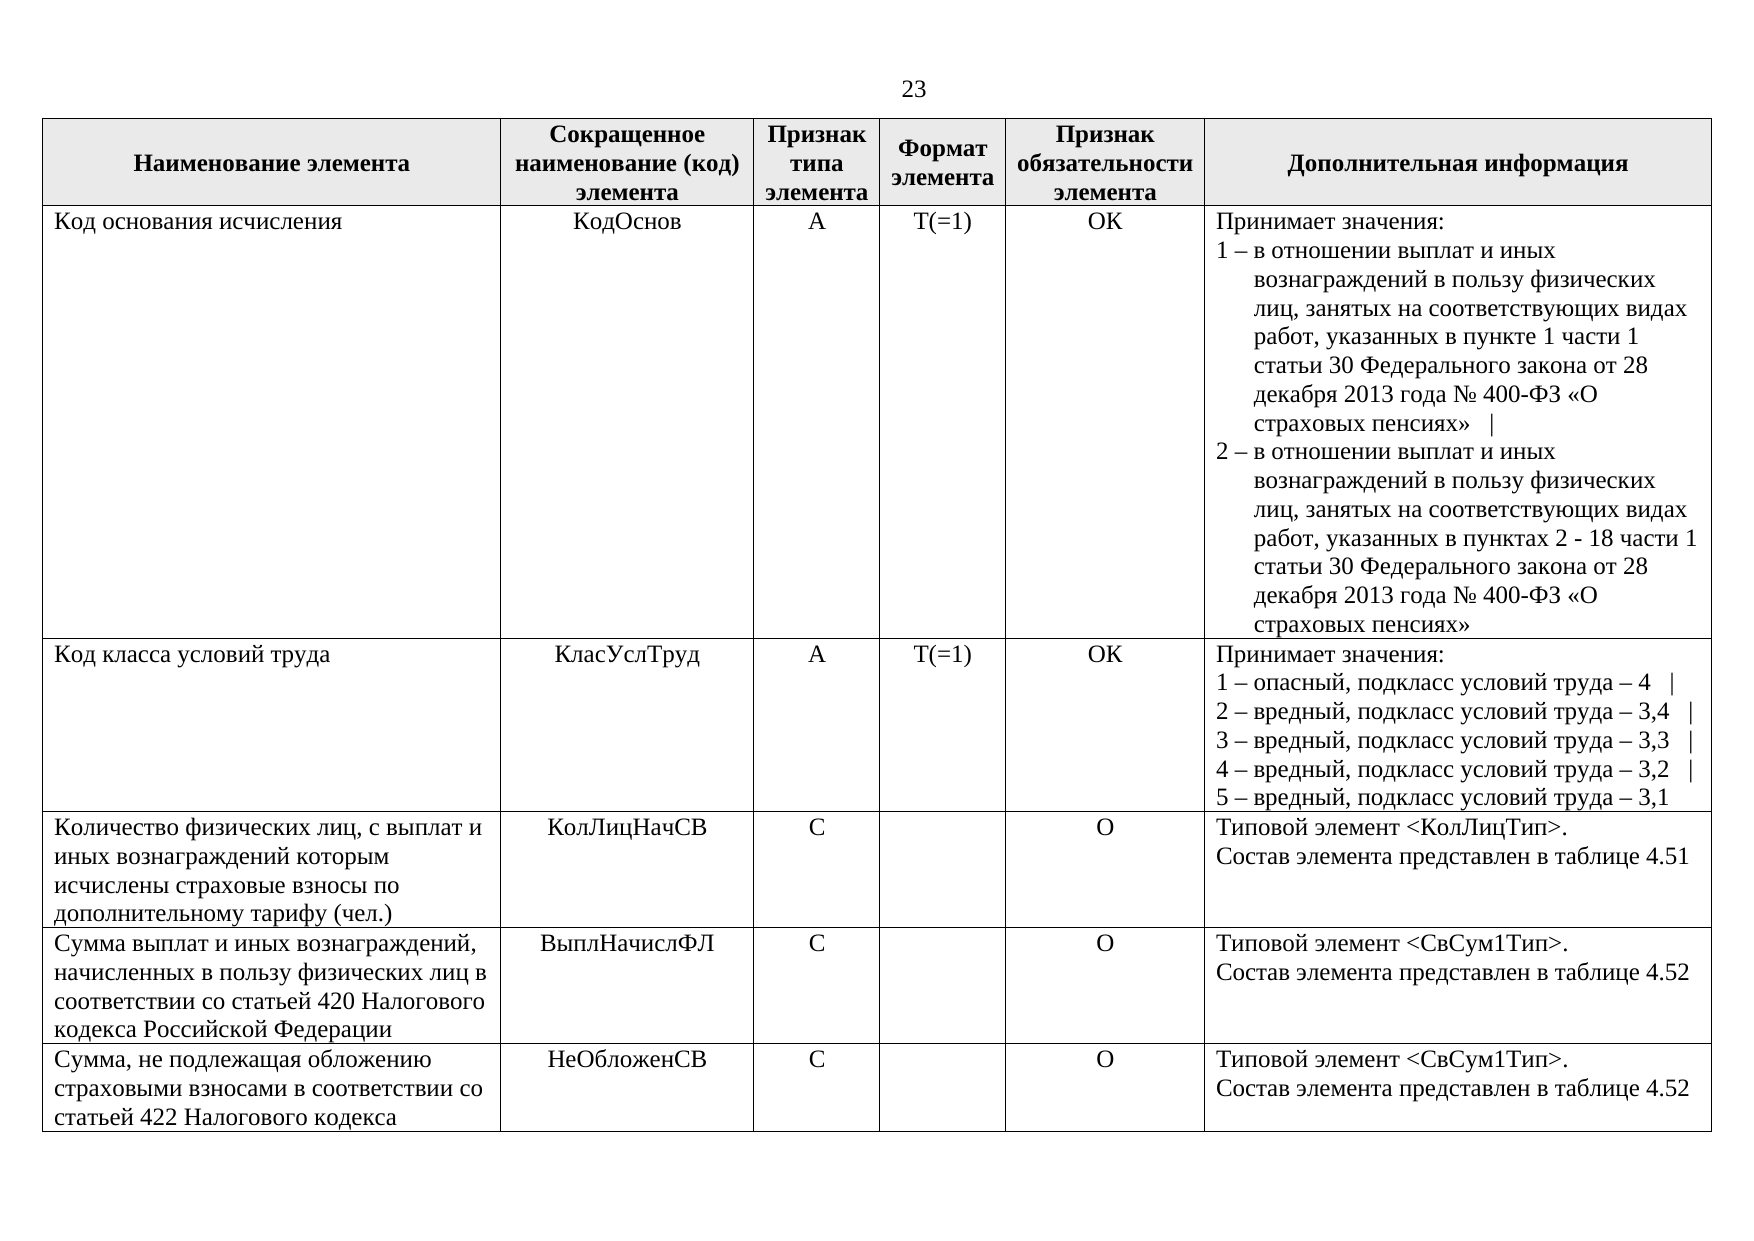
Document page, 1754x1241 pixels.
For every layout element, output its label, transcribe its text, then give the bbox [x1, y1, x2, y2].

table_cell КолЛицНачСВ [501, 812, 753, 927]
table_cell С [754, 812, 879, 927]
table_cell Типовой элемент <КолЛицТип>. Состав элемента представлен в таблице 4.51 [1205, 812, 1711, 927]
table_cell Принимает значения: 1 – опасный, подкласс условий труда – 4 | 2 – вредный, подкласс условий труда – 3,4 | 3 – вредный, подкласс условий труда – 3,3 | 4 – вредный, подкласс условий труда – 3,2 | 5 – вредный, подкласс условий труда – 3,1 [1205, 639, 1711, 811]
table_cell T(=1) [880, 639, 1005, 811]
table_header Признак типа элемента [754, 119, 879, 205]
table_cell С [754, 1044, 879, 1131]
table_cell Типовой элемент <СвСум1Тип>. Состав элемента представлен в таблице 4.52 [1205, 928, 1711, 1043]
table_cell [880, 928, 1005, 1043]
table_cell Принимает значения: 1 – в отношении выплат и иных вознаграждений в пользу физических лиц, занятых на соответствующих видах работ, указанных в пункте 1 части 1 статьи 30 Федерального закона от 28 декабря 2013 года № 400-ФЗ «О страховых пенсиях» | 2 – в отношении выплат и иных вознаграждений в пользу физических лиц, занятых на соответствующих видах работ, указанных в пунктах 2 - 18 части 1 статьи 30 Федерального закона от 28 декабря 2013 года № 400-ФЗ «О страховых пенсиях» [1205, 206, 1711, 638]
table_cell T(=1) [880, 206, 1005, 638]
table_cell Количество физических лиц, с выплат и иных вознаграждений которым исчислены страховые взносы по дополнительному тарифу (чел.) [43, 812, 500, 927]
table_cell Сумма, не подлежащая обложению страховыми взносами в соответствии со статьей 422 Налогового кодекса Российской Федерации [43, 1044, 500, 1131]
table_cell КласУслТруд [501, 639, 753, 811]
table_cell Код класса условий труда [43, 639, 500, 811]
table_cell [880, 812, 1005, 927]
table_cell Код основания исчисления [43, 206, 500, 638]
table_header Дополнительная информация [1205, 119, 1711, 205]
table_cell НеОбложенСВ [501, 1044, 753, 1131]
table_header Сокращенное наименование (код) элемента [501, 119, 753, 205]
table_cell ОК [1006, 206, 1204, 638]
table_header Признак обязательности элемента [1006, 119, 1204, 205]
table_cell О [1006, 812, 1204, 927]
table_cell ОК [1006, 639, 1204, 811]
table_cell A [754, 206, 879, 638]
table_cell КодОснов [501, 206, 753, 638]
table_cell О [1006, 928, 1204, 1043]
table_header Формат элемента [880, 119, 1005, 205]
table_cell Типовой элемент <СвСум1Тип>. Состав элемента представлен в таблице 4.52 [1205, 1044, 1711, 1131]
table_cell С [754, 928, 879, 1043]
table_cell Сумма выплат и иных вознаграждений, начисленных в пользу физических лиц в соответствии со статьей 420 Налогового кодекса Российской Федерации [43, 928, 500, 1043]
table_cell [880, 1044, 1005, 1131]
table_cell ВыплНачислФЛ [501, 928, 753, 1043]
table_cell A [754, 639, 879, 811]
table_cell О [1006, 1044, 1204, 1131]
table_header Наименование элемента [43, 119, 500, 205]
